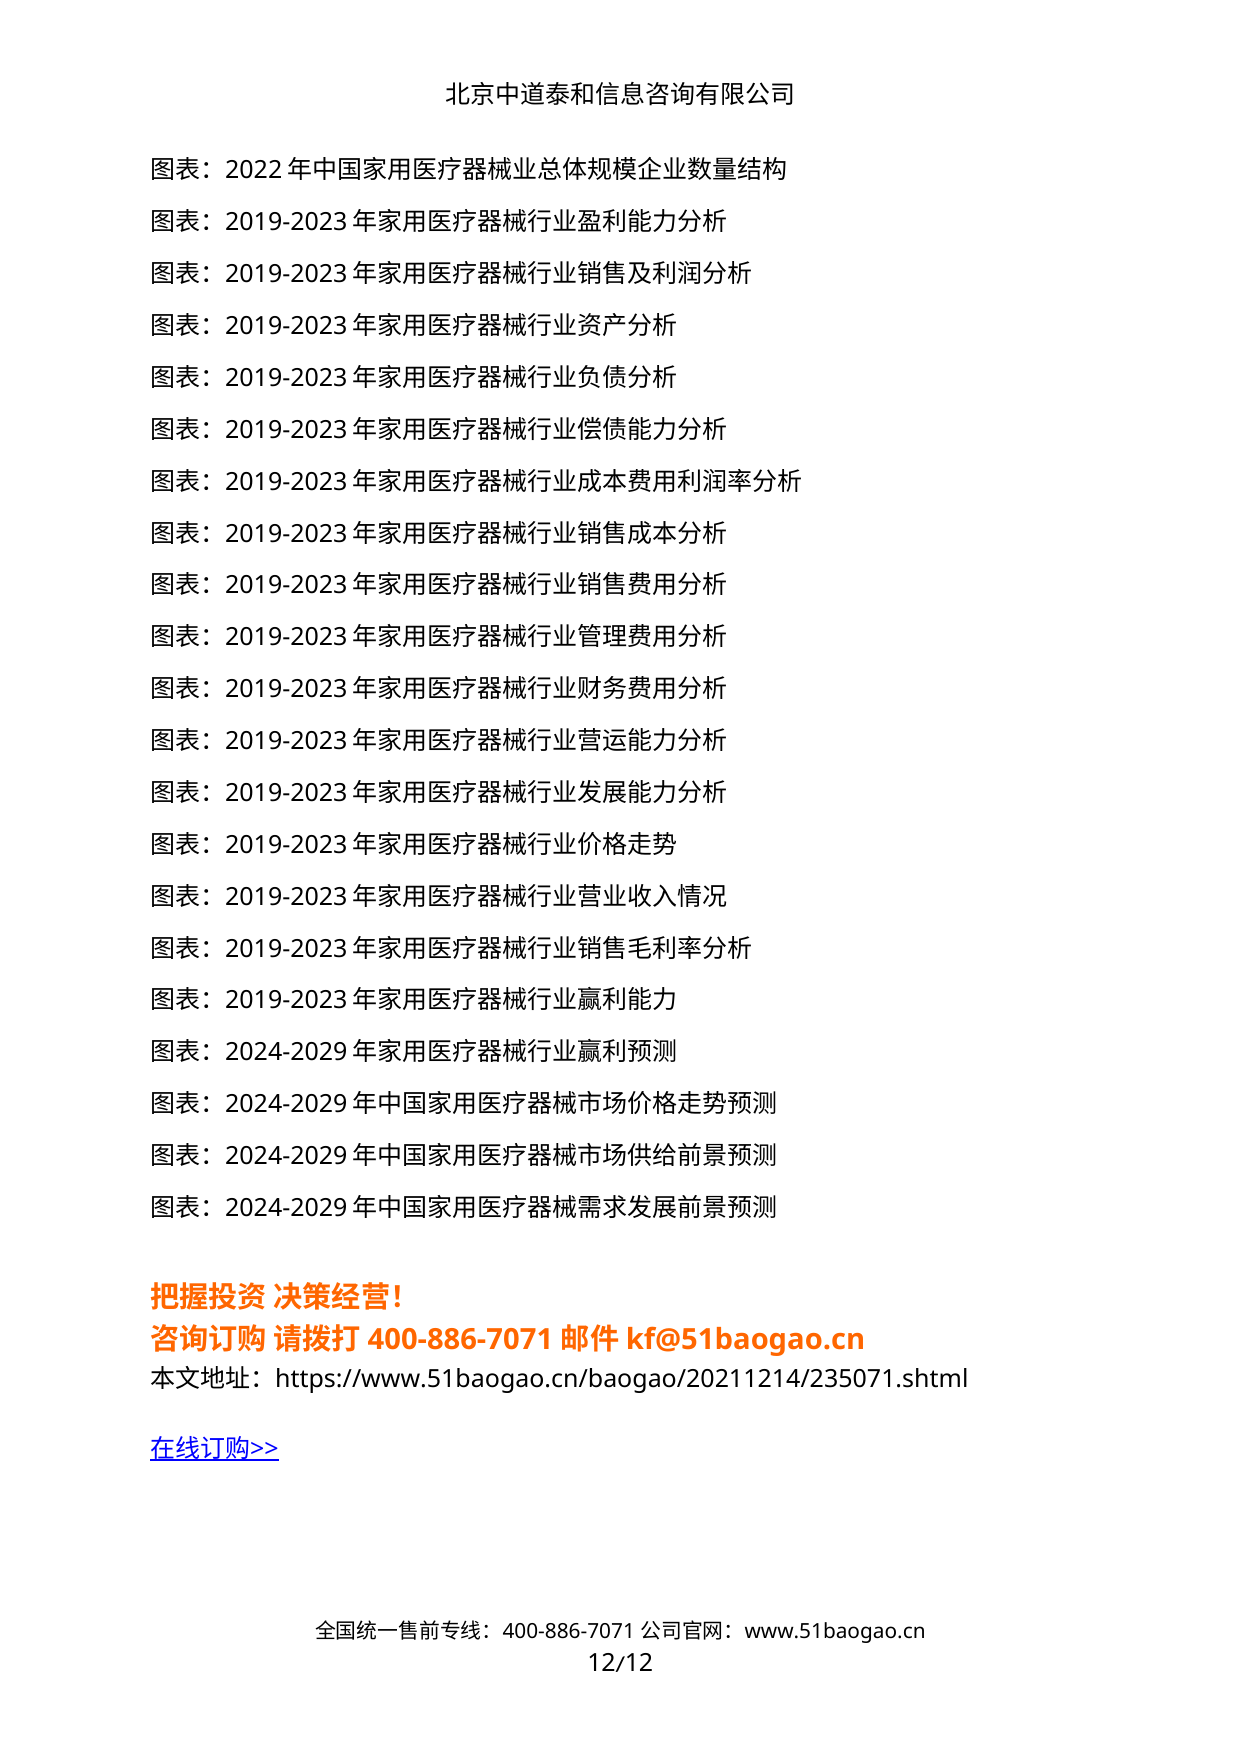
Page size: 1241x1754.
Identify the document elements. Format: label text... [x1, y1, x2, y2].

text 图表：2019-2023年家用医疗器械行业发展能力分析 [150, 772, 1090, 809]
text 图表：2019-2023年家用医疗器械行业价格走势 [150, 824, 1090, 861]
text 图表：2019-2023年家用医疗器械行业销售及利润分析 [150, 254, 1090, 290]
text 图表：2019-2023年家用医疗器械行业负债分析 [150, 357, 1090, 394]
text 图表：2019-2023年家用医疗器械行业偿债能力分析 [150, 409, 1090, 446]
text 把握投资 决策经营！咨询订购 请拨打 400-886-7071 邮件 kf@51baogao.cn本文地址：https://www.51baogao.cn/baogao/20211214/235071.shtml [150, 1239, 1090, 1394]
text 图表：2024-2029年中国家用医疗器械需求发展前景预测 [150, 1187, 1090, 1224]
text 图表：2024-2029年中国家用医疗器械市场供给前景预测 [150, 1136, 1090, 1172]
text 图表：2019-2023年家用医疗器械行业成本费用利润率分析 [150, 461, 1090, 497]
text 图表：2024-2029年中国家用医疗器械市场价格走势预测 [150, 1084, 1090, 1120]
text 图表：2019-2023年家用医疗器械行业管理费用分析 [150, 617, 1090, 653]
text 图表：2019-2023年家用医疗器械行业资产分析 [150, 306, 1090, 342]
text 在线订购>> [150, 1394, 1090, 1465]
text 图表：2019-2023年家用医疗器械行业财务费用分析 [150, 669, 1090, 705]
text 图表：2022年中国家用医疗器械业总体规模企业数量结构 [150, 150, 1090, 186]
text 图表：2019-2023年家用医疗器械行业销售费用分析 [150, 565, 1090, 601]
text 图表：2019-2023年家用医疗器械行业赢利能力 [150, 980, 1090, 1016]
text 图表：2024-2029年家用医疗器械行业赢利预测 [150, 1032, 1090, 1068]
text 图表：2019-2023年家用医疗器械行业销售成本分析 [150, 513, 1090, 549]
text 图表：2019-2023年家用医疗器械行业营业收入情况 [150, 876, 1090, 912]
text 图表：2019-2023年家用医疗器械行业营运能力分析 [150, 721, 1090, 757]
text 图表：2019-2023年家用医疗器械行业盈利能力分析 [150, 202, 1090, 238]
text 图表：2019-2023年家用医疗器械行业销售毛利率分析 [150, 928, 1090, 964]
